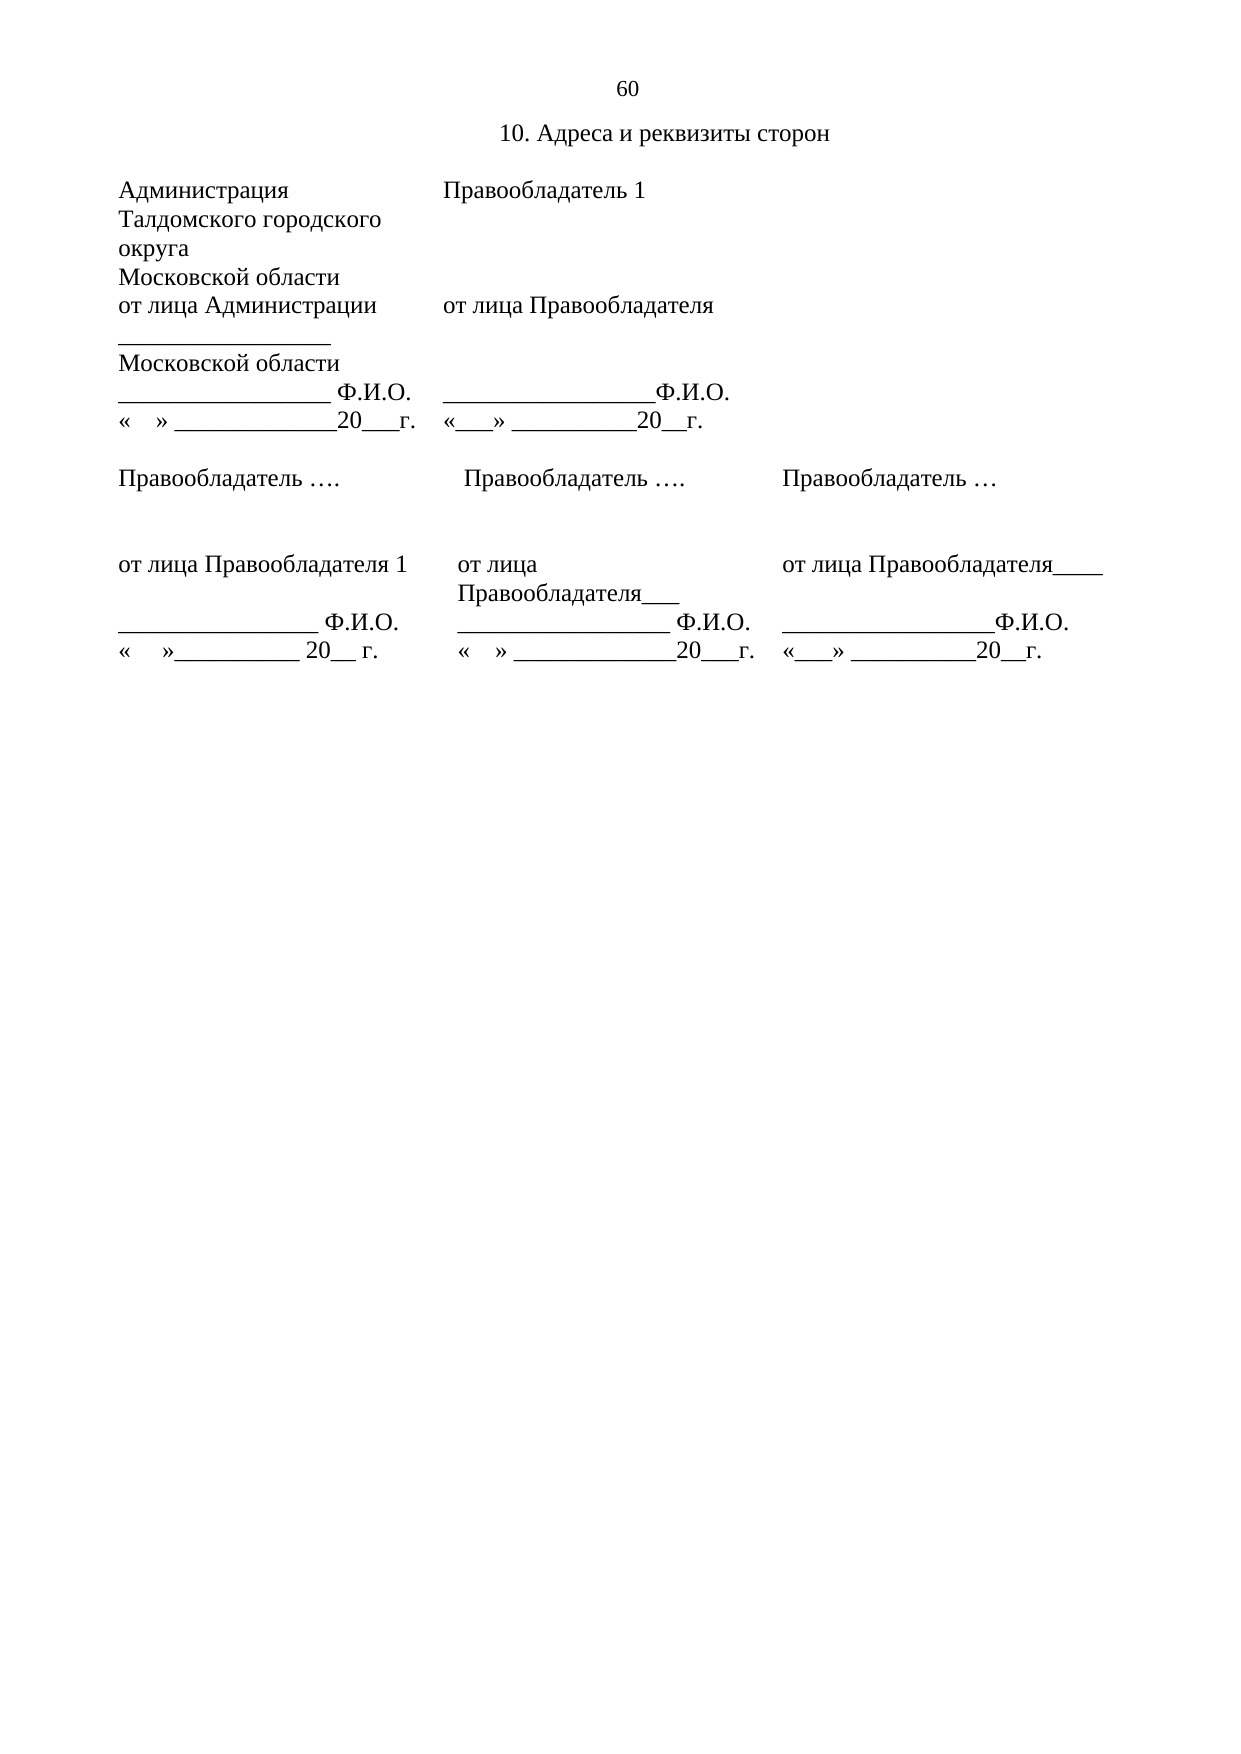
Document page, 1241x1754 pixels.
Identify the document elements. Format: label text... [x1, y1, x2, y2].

table_header Правообладатель 1 [432, 176, 768, 291]
table_header Правообладатель … [771, 463, 1125, 492]
table_cell от лица Правообладателя___ _________________ Ф.И.О. « » _____________20___г. [446, 492, 771, 755]
table_cell от лица Администрации _________________ Московской области _________________ Ф.И.О. « » _____________20___г. [107, 291, 432, 434]
table_cell от лица Правообладателя _________________Ф.И.О. «___» __________20__г. [432, 291, 768, 434]
table_cell от лица Правообладателя____ _________________Ф.И.О. «___» __________20__г. [771, 492, 1125, 755]
table_header Правообладатель …. [446, 463, 771, 492]
table_cell от лица Правообладателя 1 ________________ Ф.И.О. « »__________ 20__ г. [107, 492, 446, 755]
text 10. Адреса и реквизиты сторон [118, 118, 1137, 147]
table_header Правообладатель …. [107, 463, 446, 492]
table_header Администрация Талдомского городского округа Московской области [107, 176, 432, 291]
